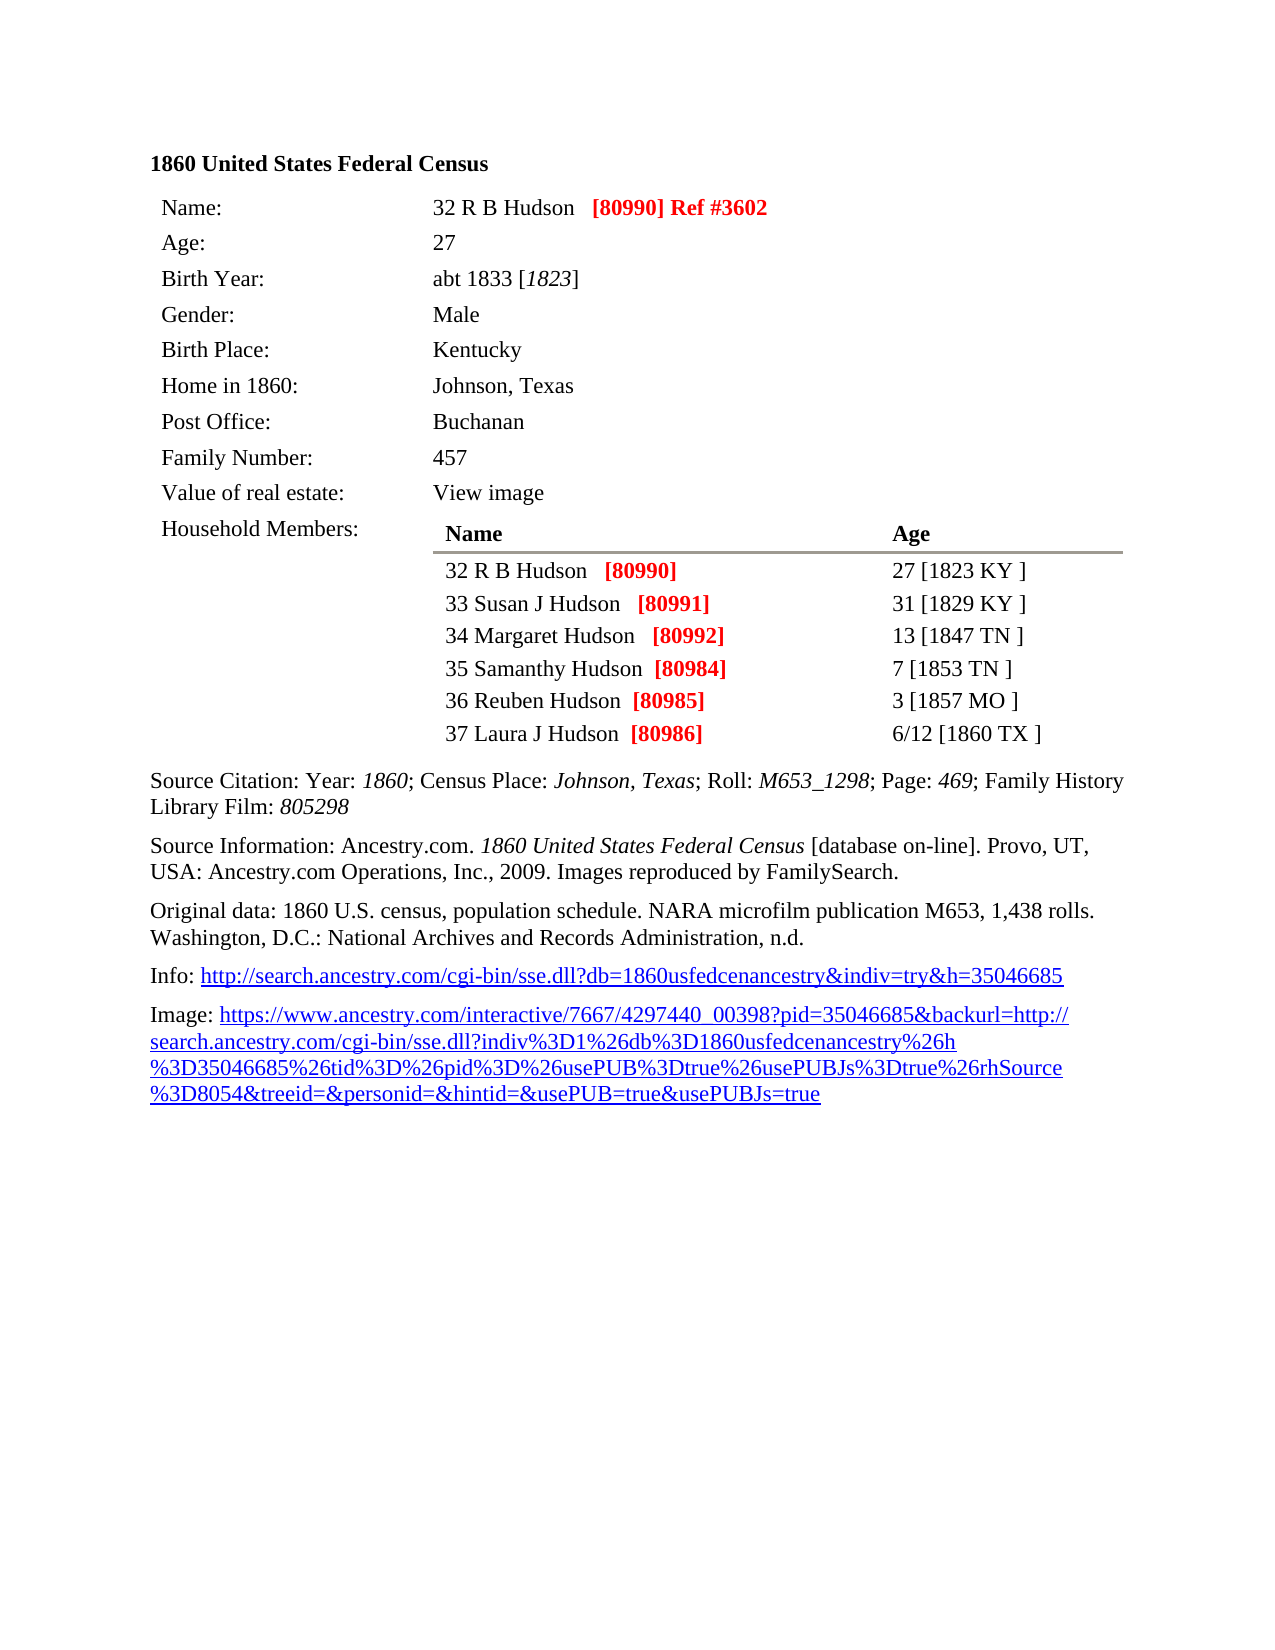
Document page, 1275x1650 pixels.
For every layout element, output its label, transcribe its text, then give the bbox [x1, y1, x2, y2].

table_header Name: [149, 189, 420, 224]
text Source Citation: Year: 1860; Census Place: Johnson, Texas; Roll: M653_1298; Page: 469; Family History Library Film: 805298 [150, 767, 1125, 819]
table_cell Household Members: [149, 510, 420, 754]
text Original data: 1860 U.S. census, population schedule. NARA microfilm publication M653, 1,438 rolls. Washington, D.C.: National Archives and Records Administration, n.d. [150, 897, 1125, 950]
table_cell Family Number: [149, 439, 420, 475]
text Image: https://www.ancestry.com/interactive/7667/4297440_00398?pid=35046685&backurl=http://search.ancestry.com/cgi-bin/sse.dll?indiv%3D1%26db%3D1860usfedcenancestry%26h%3D35046685%26tid%3D%26pid%3D%26usePUB%3Dtrue%26usePUBJs%3Dtrue%26rhSource%3D8054&treeid=&personid=&hintid=&usePUB=true&usePUBJs=true [150, 1001, 1125, 1107]
table_cell Gender: [149, 296, 420, 332]
table_cell 457 [420, 439, 1136, 475]
table_cell Home in 1860: [149, 368, 420, 403]
table_cell View image [420, 475, 1136, 510]
text Source Information: Ancestry.com. 1860 United States Federal Census [database on-line]. Provo, UT, USA: Ancestry.com Operations, Inc., 2009. Images reproduced by FamilySearch. [150, 832, 1125, 885]
table_cell Johnson, Texas [420, 368, 1136, 403]
table_cell 27 [420, 225, 1136, 260]
table_cell Age: [149, 225, 420, 260]
table_cell Kentucky [420, 332, 1136, 367]
table_cell Post Office: [149, 403, 420, 439]
table_cell Birth Place: [149, 332, 420, 367]
text 1860 United States Federal Census [150, 150, 1125, 176]
table_cell [420, 510, 1136, 754]
text Info: http://search.ancestry.com/cgi-bin/sse.dll?db=1860usfedcenancestry&indiv=try&h=35046685 [150, 962, 1125, 989]
table_cell abt 1833 [1823] [420, 260, 1136, 296]
table_cell Birth Year: [149, 260, 420, 296]
table_cell Buchanan [420, 403, 1136, 439]
table_cell Value of real estate: [149, 475, 420, 510]
table_cell Male [420, 296, 1136, 332]
table_header 32 R B Hudson [80990] Ref #3602 [420, 189, 1136, 224]
